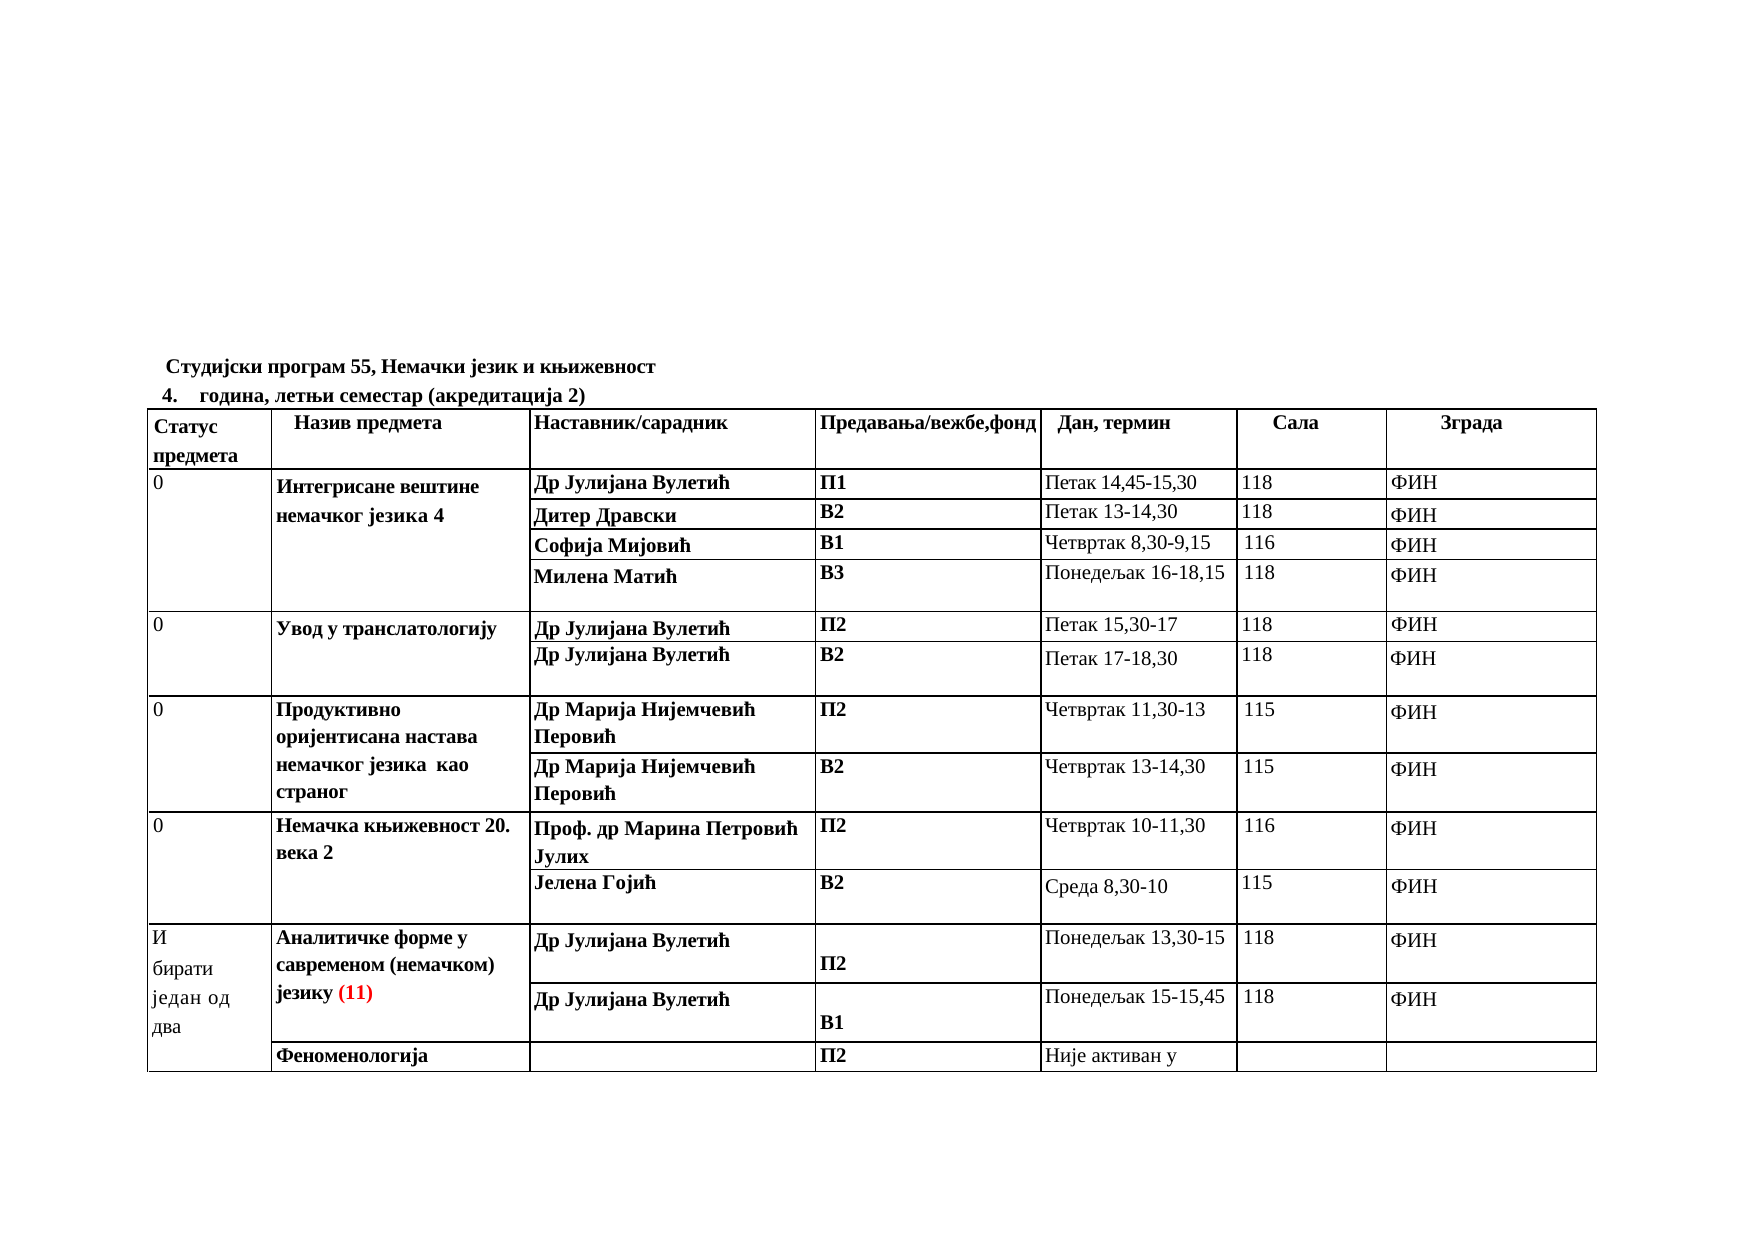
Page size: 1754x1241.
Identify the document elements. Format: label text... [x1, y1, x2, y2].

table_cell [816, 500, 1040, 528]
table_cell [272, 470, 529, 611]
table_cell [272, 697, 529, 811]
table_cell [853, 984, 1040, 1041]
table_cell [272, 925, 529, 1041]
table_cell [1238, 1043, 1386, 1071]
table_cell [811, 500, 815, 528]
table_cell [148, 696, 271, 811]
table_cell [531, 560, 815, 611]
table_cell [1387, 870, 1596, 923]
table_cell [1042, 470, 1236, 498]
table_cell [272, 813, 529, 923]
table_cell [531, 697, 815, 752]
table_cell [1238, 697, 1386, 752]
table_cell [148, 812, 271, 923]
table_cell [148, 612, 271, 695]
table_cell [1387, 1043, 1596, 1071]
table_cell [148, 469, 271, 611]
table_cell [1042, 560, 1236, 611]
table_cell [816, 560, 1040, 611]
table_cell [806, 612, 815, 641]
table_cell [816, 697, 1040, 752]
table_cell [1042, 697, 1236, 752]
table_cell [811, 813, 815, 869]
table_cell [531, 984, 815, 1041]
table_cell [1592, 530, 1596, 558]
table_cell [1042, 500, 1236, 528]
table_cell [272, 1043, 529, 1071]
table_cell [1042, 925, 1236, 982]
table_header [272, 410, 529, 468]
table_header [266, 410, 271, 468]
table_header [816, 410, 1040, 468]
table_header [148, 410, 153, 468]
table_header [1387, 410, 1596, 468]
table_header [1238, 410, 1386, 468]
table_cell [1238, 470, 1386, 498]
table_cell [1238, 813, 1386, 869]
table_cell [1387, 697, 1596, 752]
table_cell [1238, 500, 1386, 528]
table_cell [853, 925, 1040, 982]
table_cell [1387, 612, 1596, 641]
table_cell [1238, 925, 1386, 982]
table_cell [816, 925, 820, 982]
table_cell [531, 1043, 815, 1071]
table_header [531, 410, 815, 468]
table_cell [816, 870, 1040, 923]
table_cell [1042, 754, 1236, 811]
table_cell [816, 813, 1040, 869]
text Студијски програм 55, Немачки језик и књижевност [160, 350, 1609, 379]
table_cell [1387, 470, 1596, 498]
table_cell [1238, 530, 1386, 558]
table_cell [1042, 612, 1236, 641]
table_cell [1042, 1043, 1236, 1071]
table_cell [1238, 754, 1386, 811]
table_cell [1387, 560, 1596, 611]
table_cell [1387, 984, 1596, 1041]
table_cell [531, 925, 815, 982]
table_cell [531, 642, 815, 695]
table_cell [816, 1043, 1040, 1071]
list година, летњи семестар (акредитација 2) [162, 379, 778, 408]
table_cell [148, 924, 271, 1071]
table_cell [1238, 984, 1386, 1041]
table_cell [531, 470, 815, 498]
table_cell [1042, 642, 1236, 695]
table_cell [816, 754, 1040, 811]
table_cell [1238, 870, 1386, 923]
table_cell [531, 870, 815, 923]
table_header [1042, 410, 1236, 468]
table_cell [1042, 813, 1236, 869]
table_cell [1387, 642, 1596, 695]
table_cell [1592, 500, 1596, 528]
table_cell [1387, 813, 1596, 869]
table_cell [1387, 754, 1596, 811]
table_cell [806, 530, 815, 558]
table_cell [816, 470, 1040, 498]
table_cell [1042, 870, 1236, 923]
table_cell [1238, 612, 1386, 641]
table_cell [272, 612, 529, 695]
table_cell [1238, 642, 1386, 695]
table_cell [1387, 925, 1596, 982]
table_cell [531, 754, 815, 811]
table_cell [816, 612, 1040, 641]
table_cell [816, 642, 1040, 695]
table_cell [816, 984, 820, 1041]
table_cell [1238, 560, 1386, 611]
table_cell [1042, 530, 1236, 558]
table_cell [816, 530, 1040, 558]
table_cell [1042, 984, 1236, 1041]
